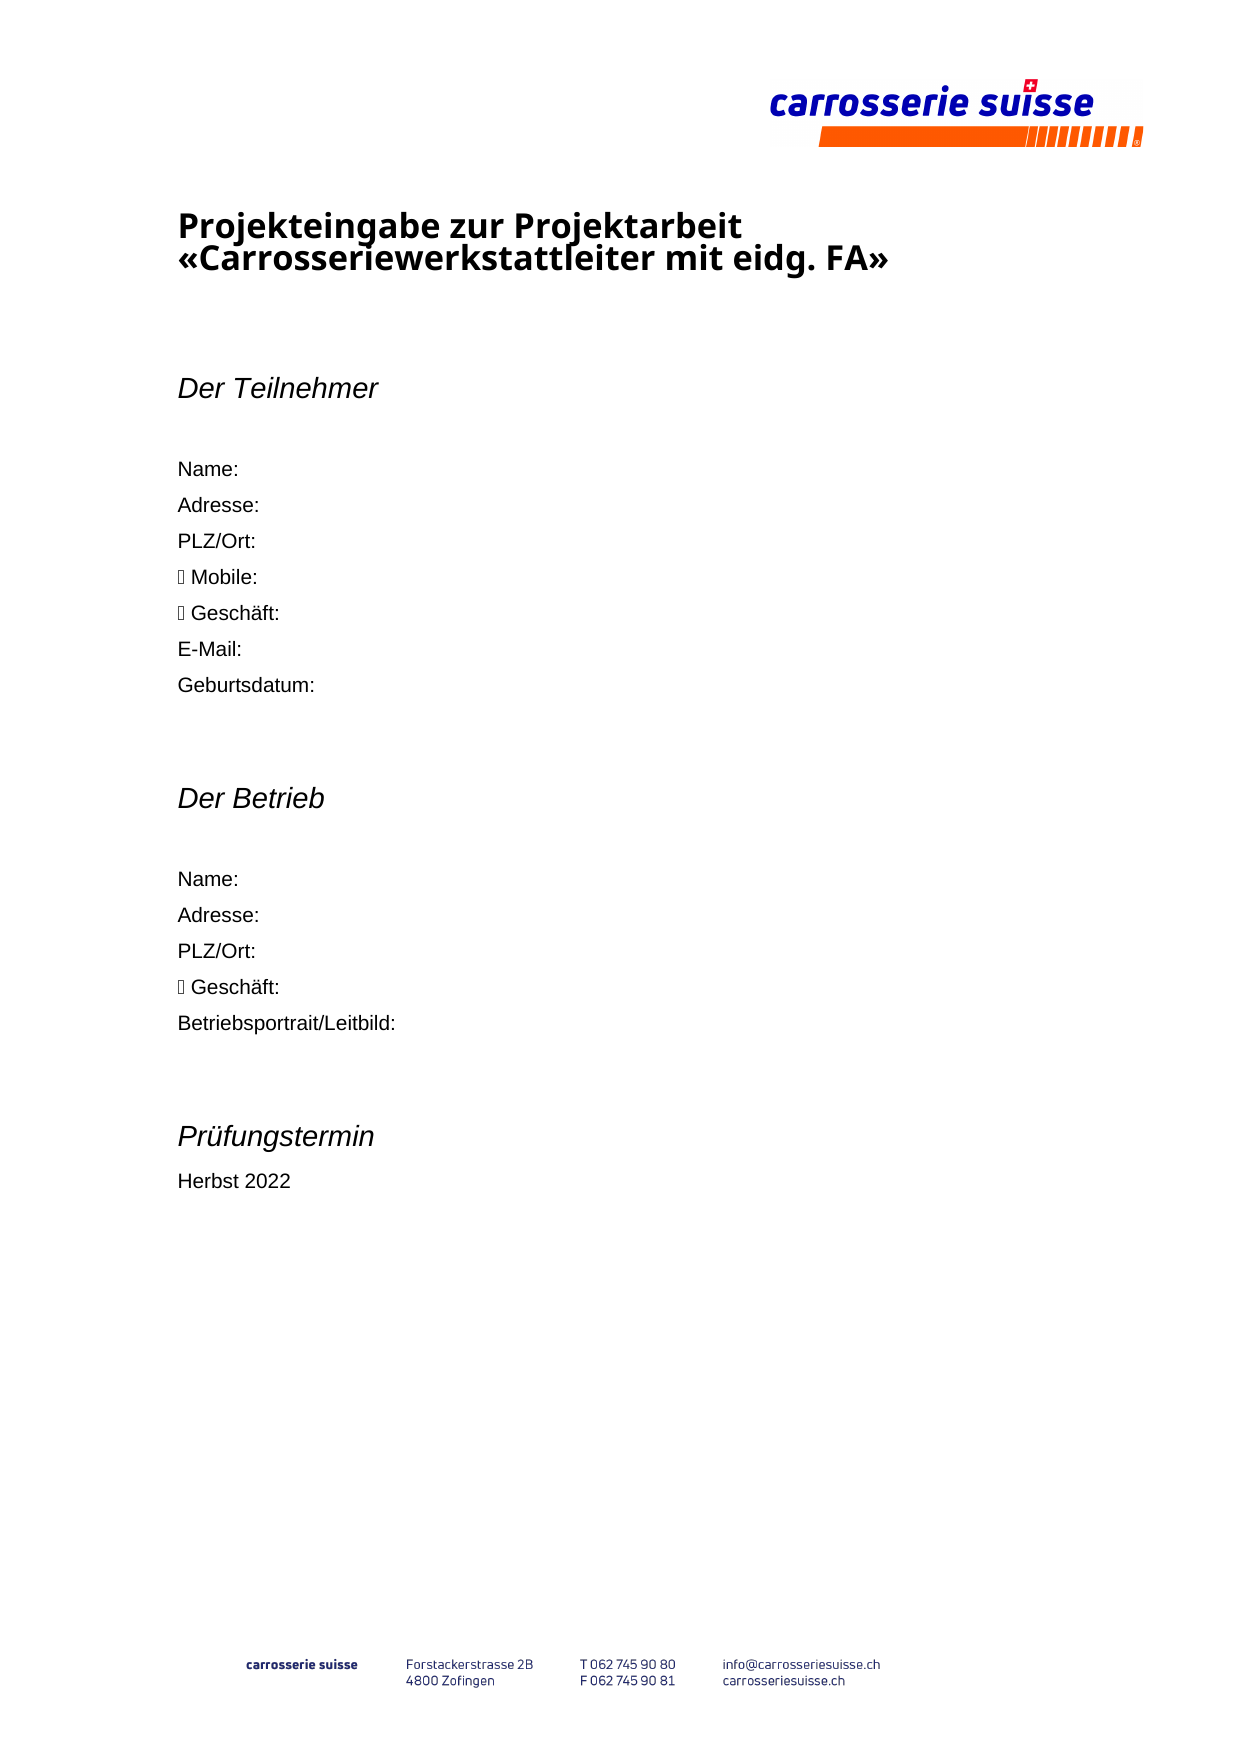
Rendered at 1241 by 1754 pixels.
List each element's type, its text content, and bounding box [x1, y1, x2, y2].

text Name: [177, 457, 1167, 481]
picture [125, 1654, 1115, 1732]
text Geburtsdatum: [177, 673, 1167, 697]
text Name: [177, 867, 1167, 891]
text Geschäft: [177, 601, 1167, 625]
text Adresse: [177, 903, 1167, 927]
text Adresse: [177, 493, 1167, 517]
text Der Betrieb [177, 781, 1167, 814]
text Projekteingabe zur Projektarbeit «Carrosseriewerkstattleiter mit eidg. FA» [177, 213, 1167, 277]
text Herbst 2022 [177, 1169, 1167, 1193]
text Betriebsportrait/Leitbild: [177, 1011, 1167, 1035]
picture [770, 79, 1144, 147]
text Geschäft: [177, 975, 1167, 999]
text PLZ/Ort: [177, 529, 1167, 553]
text Prüfungstermin [177, 1119, 1167, 1152]
text E-Mail: [177, 637, 1167, 661]
text Der Teilnehmer [177, 371, 1167, 404]
text Mobile: [177, 565, 1167, 589]
text PLZ/Ort: [177, 939, 1167, 963]
